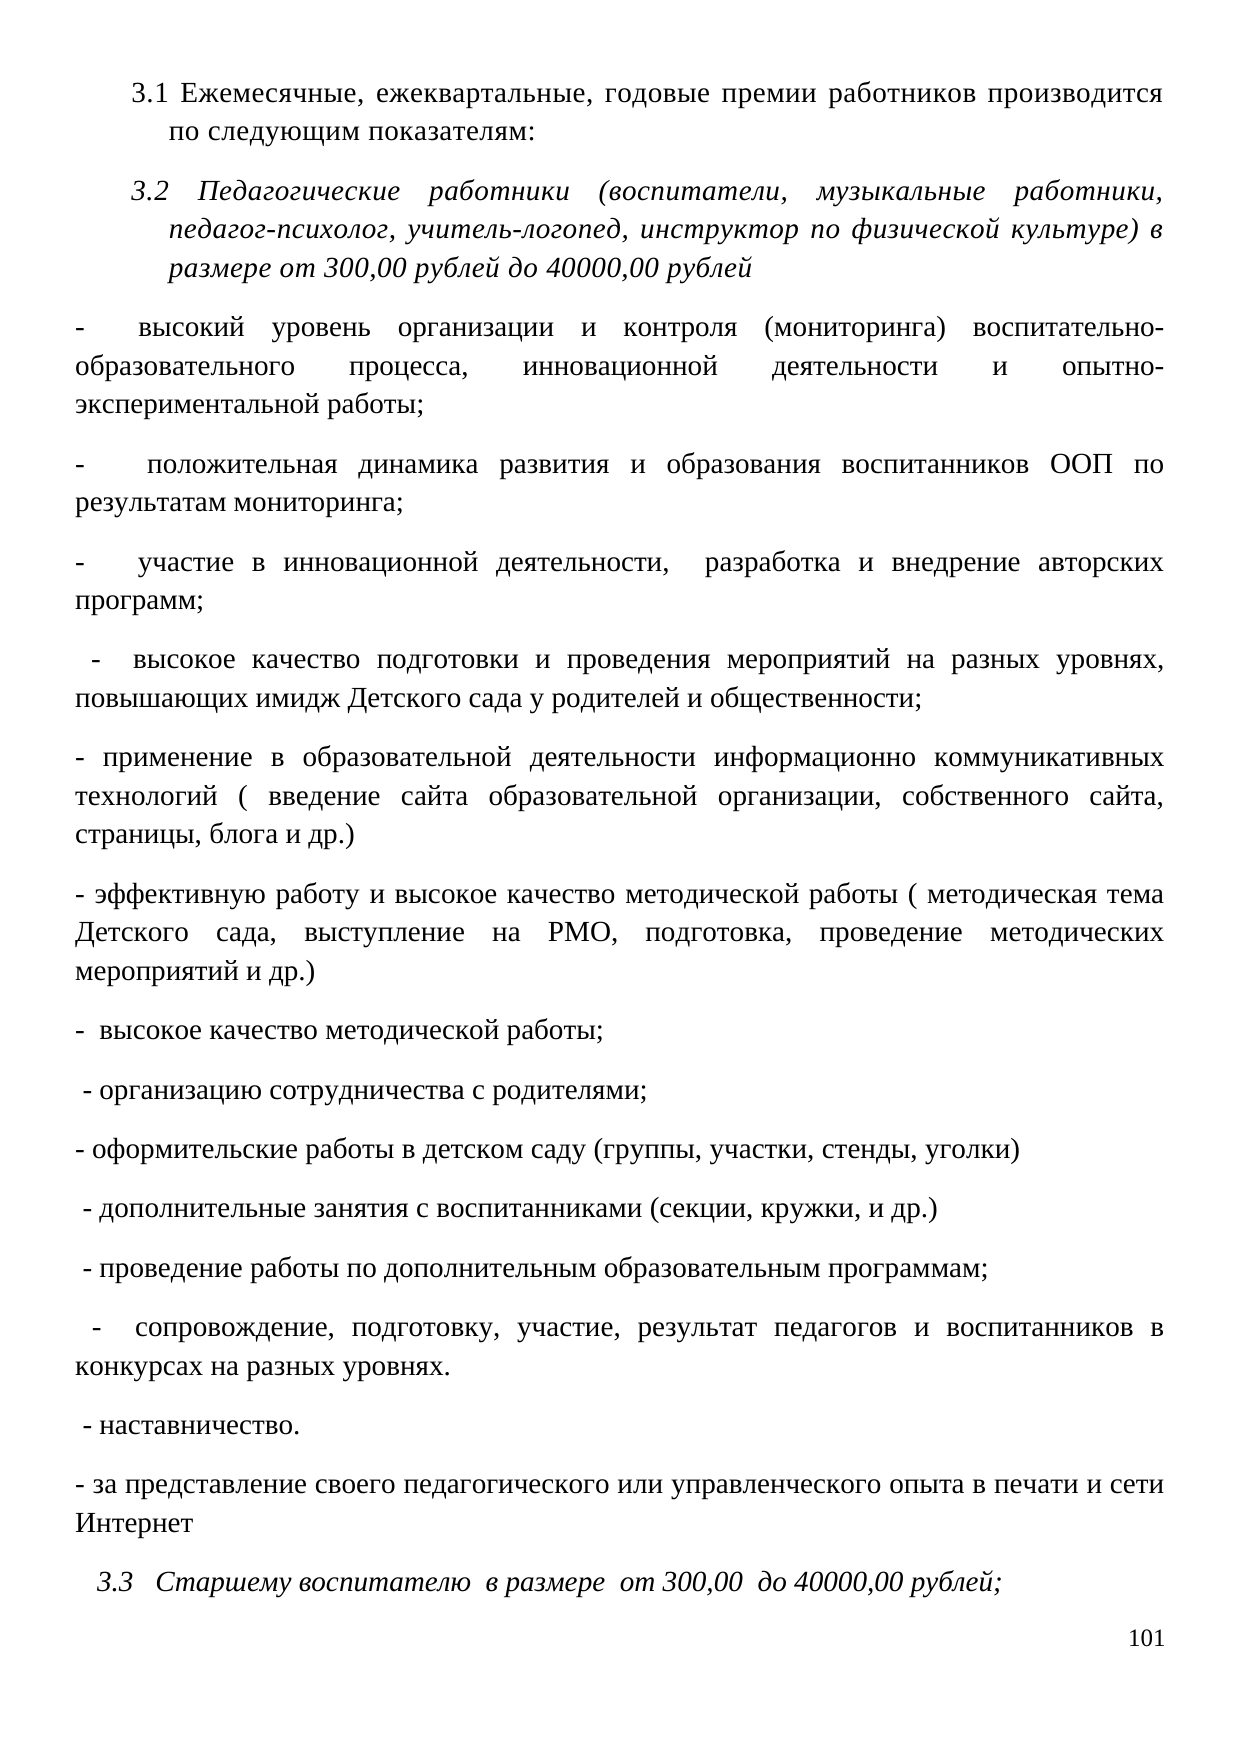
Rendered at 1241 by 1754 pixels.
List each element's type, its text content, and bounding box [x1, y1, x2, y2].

text - высокое качество подготовки и проведения мероприятий на разных уровнях, повышающих имидж Детского сада у родителей и общественности; [75, 642, 1165, 714]
text - положительная динамика развития и образования воспитанников ООП по результатам мониторинга; [75, 446, 1165, 518]
text - за представление своего педагогического или управленческого опыта в печати и сети Интернет [75, 1467, 1165, 1539]
text - оформительские работы в детском саду (группы, участки, стенды, уголки) [75, 1131, 1165, 1165]
text - применение в образовательной деятельности информационно коммуникативных технологий ( введение сайта образовательной организации, собственного сайта, страницы, блога и др.) [75, 739, 1165, 850]
text 3.1 Ежемесячные, ежеквартальные, годовые премии работников производится по следующим показателям: [131, 75, 1165, 147]
text - высокий уровень организации и контроля (мониторинга) воспитательно-образовательного процесса, инновационной деятельности и опытно-экспериментальной работы; [75, 309, 1165, 420]
text - организацию сотрудничества с родителями; [75, 1072, 1165, 1105]
text 3.2 Педагогические работники (воспитатели, музыкальные работники, педагог-психолог, учитель-логопед, инструктор по физической культуре) в размере от 300,00 рублей до 40000,00 рублей [131, 173, 1165, 283]
text - участие в инновационной деятельности, разработка и внедрение авторских программ; [75, 544, 1165, 616]
text - проведение работы по дополнительным образовательным программам; [75, 1250, 1165, 1283]
text - сопровождение, подготовку, участие, результат педагогов и воспитанников в конкурсах на разных уровнях. [75, 1309, 1165, 1381]
text - высокое качество методической работы; [75, 1012, 1165, 1046]
text 3.3 Старшему воспитателю в размере от 300,00 до 40000,00 рублей; [75, 1564, 1165, 1598]
text - наставничество. [75, 1407, 1165, 1441]
text - дополнительные занятия с воспитанниками (секции, кружки, и др.) [75, 1191, 1165, 1224]
text - эффективную работу и высокое качество методической работы ( методическая тема Детского сада, выступление на РМО, подготовка, проведение методических мероприятий и др.) [75, 876, 1165, 987]
